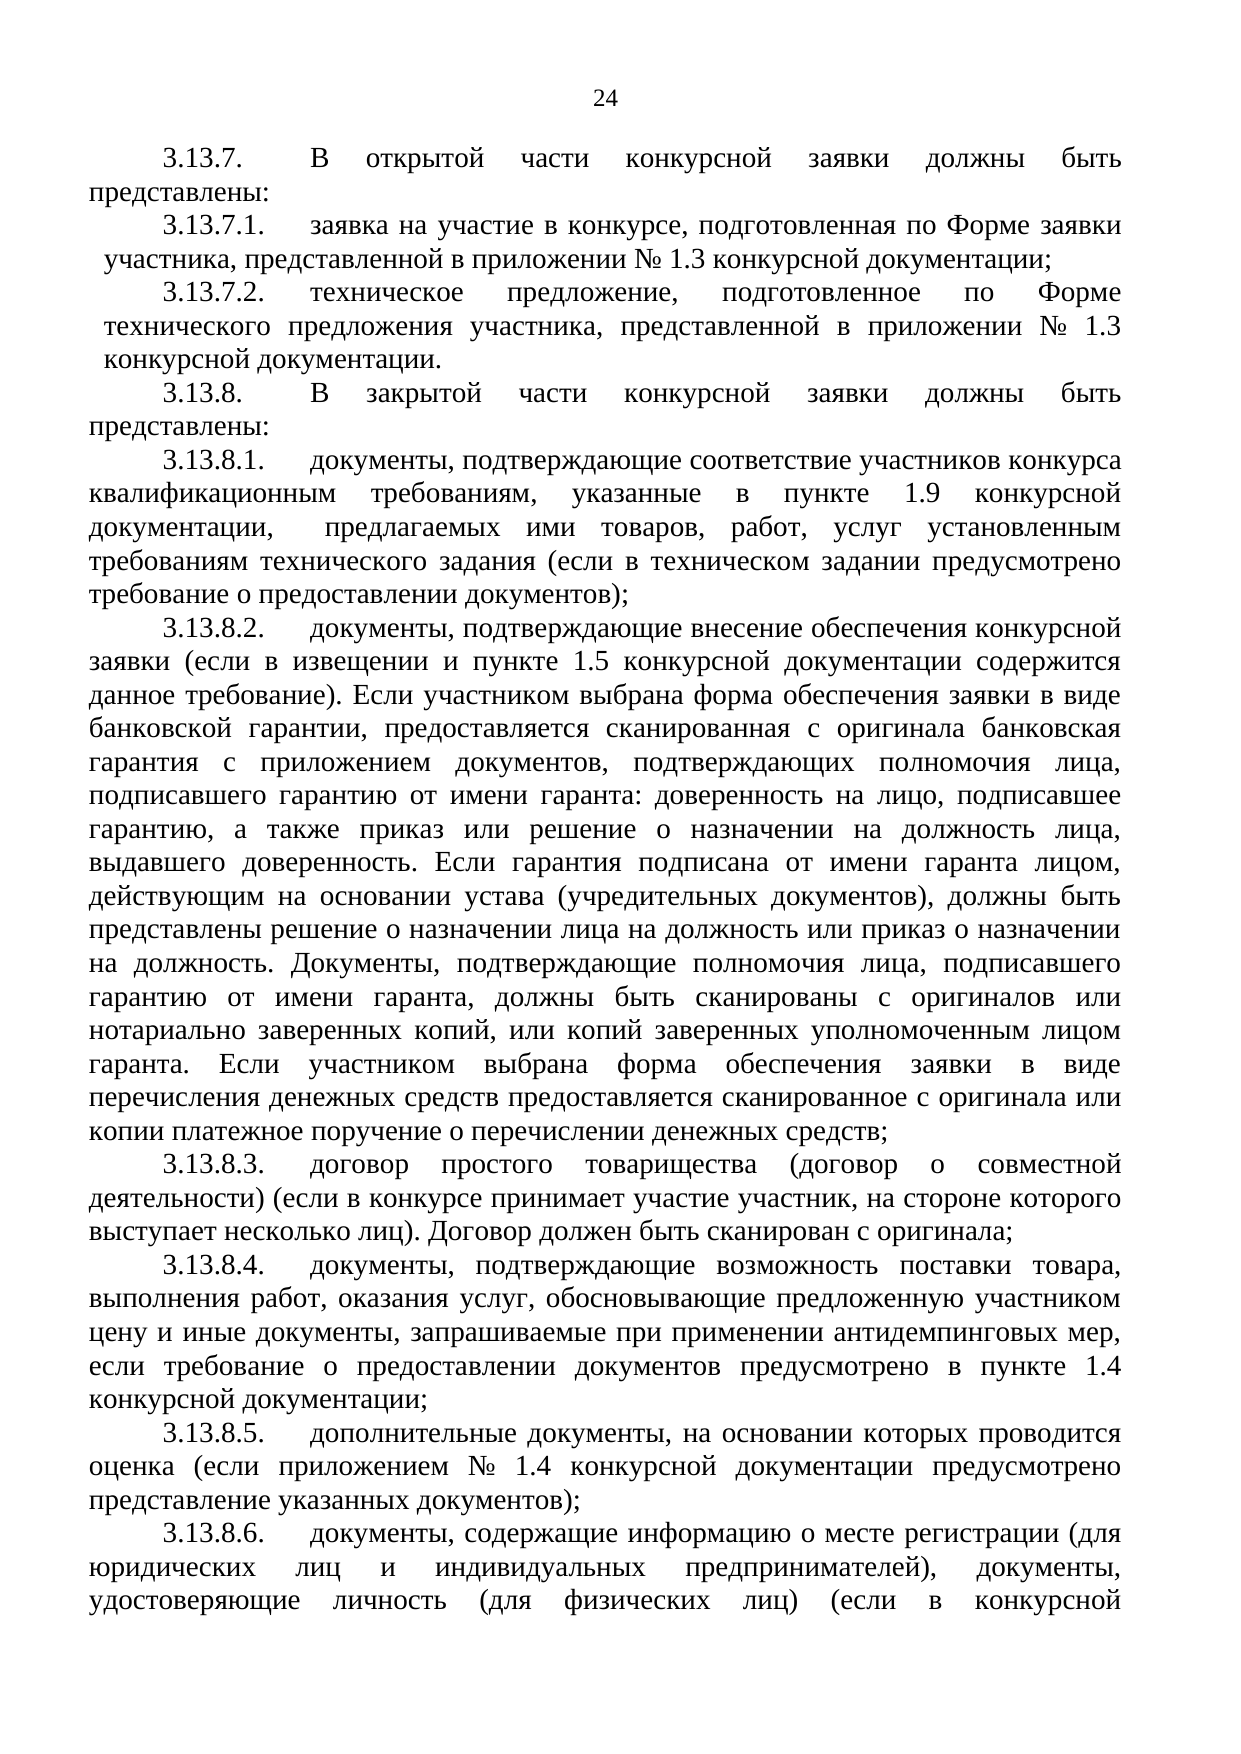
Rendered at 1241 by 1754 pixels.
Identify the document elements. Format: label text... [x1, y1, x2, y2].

list договор простого товарищества (договор о совместной деятельности) (если в конкурсе принимает участие участник, на стороне которого выступает несколько лиц). Договор должен быть сканирован с оригинала; [89, 1146, 1122, 1247]
list документы, подтверждающие внесение обеспечения конкурсной заявки (если в извещении и пункте 1.5 конкурсной документации содержится данное требование). Если участником выбрана форма обеспечения заявки в виде банковской гарантии, предоставляется сканированная с оригинала банковская гарантия с приложением документов, подтверждающих полномочия лица, подписавшего гарантию от имени гаранта: доверенность на лицо, подписавшее гарантию, а также приказ или решение о назначении на должность лица, выдавшего доверенность. Если гарантия подписана от имени гаранта лицом, действующим на основании устава (учредительных документов), должны быть представлены решение о назначении лица на должность или приказ о назначении на должность. Документы, подтверждающие полномочия лица, подписавшего гарантию от имени гаранта, должны быть сканированы с оригиналов или нотариально заверенных копий, или копий заверенных уполномоченным лицом гаранта. Если участником выбрана форма обеспечения заявки в виде перечисления денежных средств предоставляется сканированное с оригинала или копии платежное поручение о перечислении денежных средств; [89, 610, 1122, 1146]
list заявка на участие в конкурсе, подготовленная по Форме заявки участника, представленной в приложении № 1.3 конкурсной документации; [103, 207, 1122, 274]
list документы, подтверждающие возможность поставки товара, выполнения работ, оказания услуг, обосновывающие предложенную участником цену и иные документы, запрашиваемые при применении антидемпинговых мер, если требование о предоставлении документов предусмотрено в пункте 1.4 конкурсной документации; [89, 1247, 1122, 1415]
list дополнительные документы, на основании которых проводится оценка (если приложением № 1.4 конкурсной документации предусмотрено представление указанных документов); [89, 1415, 1122, 1515]
list В закрытой части конкурсной заявки должны быть представлены: [89, 375, 1122, 442]
list В открытой части конкурсной заявки должны быть представлены: [89, 140, 1122, 207]
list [89, 1515, 1122, 1616]
list документы, подтверждающие соответствие участников конкурса квалификационным требованиям, указанные в пункте 1.9 конкурсной документации, предлагаемых ими товаров, работ, услуг установленным требованиям технического задания (если в техническом задании предусмотрено требование о предоставлении документов); [89, 442, 1122, 610]
list техническое предложение, подготовленное по Форме технического предложения участника, представленной в приложении № 1.3 конкурсной документации. [103, 274, 1122, 375]
